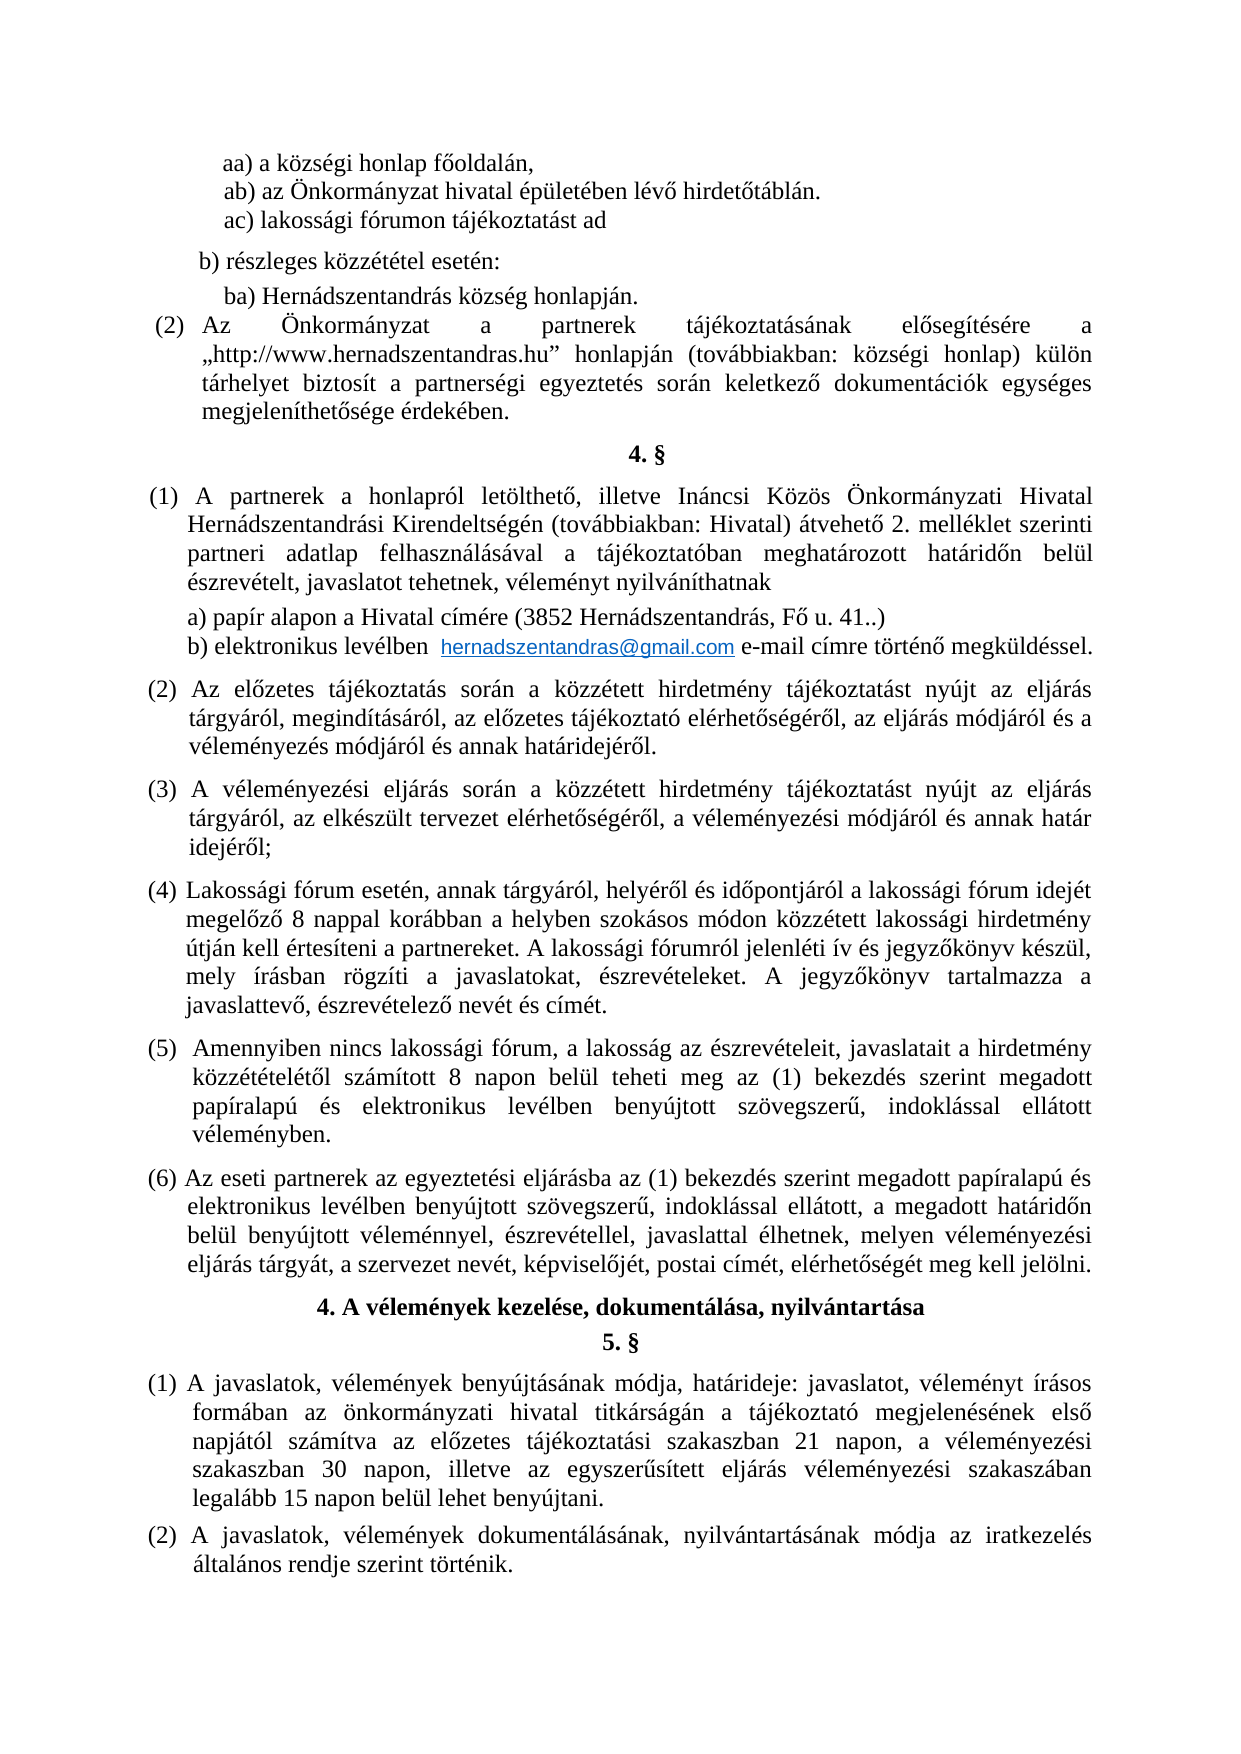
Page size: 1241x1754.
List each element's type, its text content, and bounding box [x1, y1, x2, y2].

text 4. A vélemények kezelése, dokumentálása, nyilvántartása [148, 1292, 1094, 1321]
text ba) Hernádszentandrás község honlapján. [223, 281, 1094, 310]
text (1) A javaslatok, vélemények benyújtásának módja, határideje: javaslatot, véleményt írásos formában az önkormányzati hivatal titkárságán a tájékoztató megjelenésének első napjától számítva az előzetes tájékoztatási szakaszban 21 napon, a véleményezési szakaszban 30 napon, illetve az egyszerűsített eljárás véleményezési szakaszában legalább 15 napon belül lehet benyújtani. [148, 1368, 1093, 1512]
list Lakossági fórum esetén, annak tárgyáról, helyéről és időpontjáról a lakossági fórum idejét megelőző 8 nappal korábban a helyben szokásos módon közzétett lakossági hirdetmény útján kell értesíteni a partnereket. A lakossági fórumról jelenléti ív és jegyzőkönyv készül, mely írásban rögzíti a javaslatokat, észrevételeket. A jegyzőkönyv tartalmazza a javaslattevő, észrevételező nevét és címét. [148, 875, 1093, 1019]
title Az Önkormányzat a partnerek tájékoztatásának elősegítésére a „http://www.hernadszentandras.hu” honlapján (továbbiakban: községi honlap) külön tárhelyet biztosít a partnerségi egyeztetés során keletkező dokumentációk egységes megjeleníthetősége érdekében. [155, 310, 1093, 425]
text b) elektronikus levélben hernadszentandras@gmail.com e-mail címre történő megküldéssel. [187, 631, 1094, 659]
text (2) Az előzetes tájékoztatás során a közzétett hirdetmény tájékoztatást nyújt az eljárás tárgyáról, megindításáról, az előzetes tájékoztató elérhetőségéről, az eljárás módjáról és a véleményezés módjáról és annak határidejéről. [148, 674, 1093, 760]
text (2) A javaslatok, vélemények dokumentálásának, nyilvántartásának módja az iratkezelés általános rendje szerint történik. [148, 1520, 1093, 1578]
text b) részleges közzététel esetén: [199, 246, 1094, 275]
list Amennyiben nincs lakossági fórum, a lakosság az észrevételeit, javaslatait a hirdetmény közzétételétől számított 8 napon belül teheti meg az (1) bekezdés szerint megadott papíralapú és elektronikus levélben benyújtott szövegszerű, indoklással ellátott véleményben. [148, 1033, 1093, 1148]
text (3) A véleményezési eljárás során a közzétett hirdetmény tájékoztatást nyújt az eljárás tárgyáról, az elkészült tervezet elérhetőségéről, a véleményezési módjáról és annak határ idejéről; [148, 774, 1093, 861]
text (6) Az eseti partnerek az egyeztetési eljárásba az (1) bekezdés szerint megadott papíralapú és elektronikus levélben benyújtott szövegszerű, indoklással ellátott, a megadott határidőn belül benyújtott véleménnyel, észrevétellel, javaslattal élhetnek, melyen véleményezési eljárás tárgyát, a szervezet nevét, képviselőjét, postai címét, elérhetőségét meg kell jelölni. [148, 1163, 1093, 1278]
title ac) lakossági fórumon tájékoztatást ad [223, 205, 1093, 234]
text a) papír alapon a Hivatal címére (3852 Hernádszentandrás, Fő u. 41..) [187, 602, 1094, 631]
title aa) a községi honlap főoldalán, [197, 148, 1093, 176]
text (1) A partnerek a honlapról letölthető, illetve Ináncsi Közös Önkormányzati Hivatal Hernádszentandrási Kirendeltségén (továbbiakban: Hivatal) átvehető 2. melléklet szerinti partneri adatlap felhasználásával a tájékoztatóban meghatározott határidőn belül észrevételt, javaslatot tehetnek, véleményt nyilváníthatnak [149, 481, 1094, 596]
title ab) az Önkormányzat hivatal épületében lévő hirdetőtáblán. [223, 176, 1093, 205]
title 4. § [202, 439, 1093, 468]
text 5. § [148, 1327, 1094, 1356]
